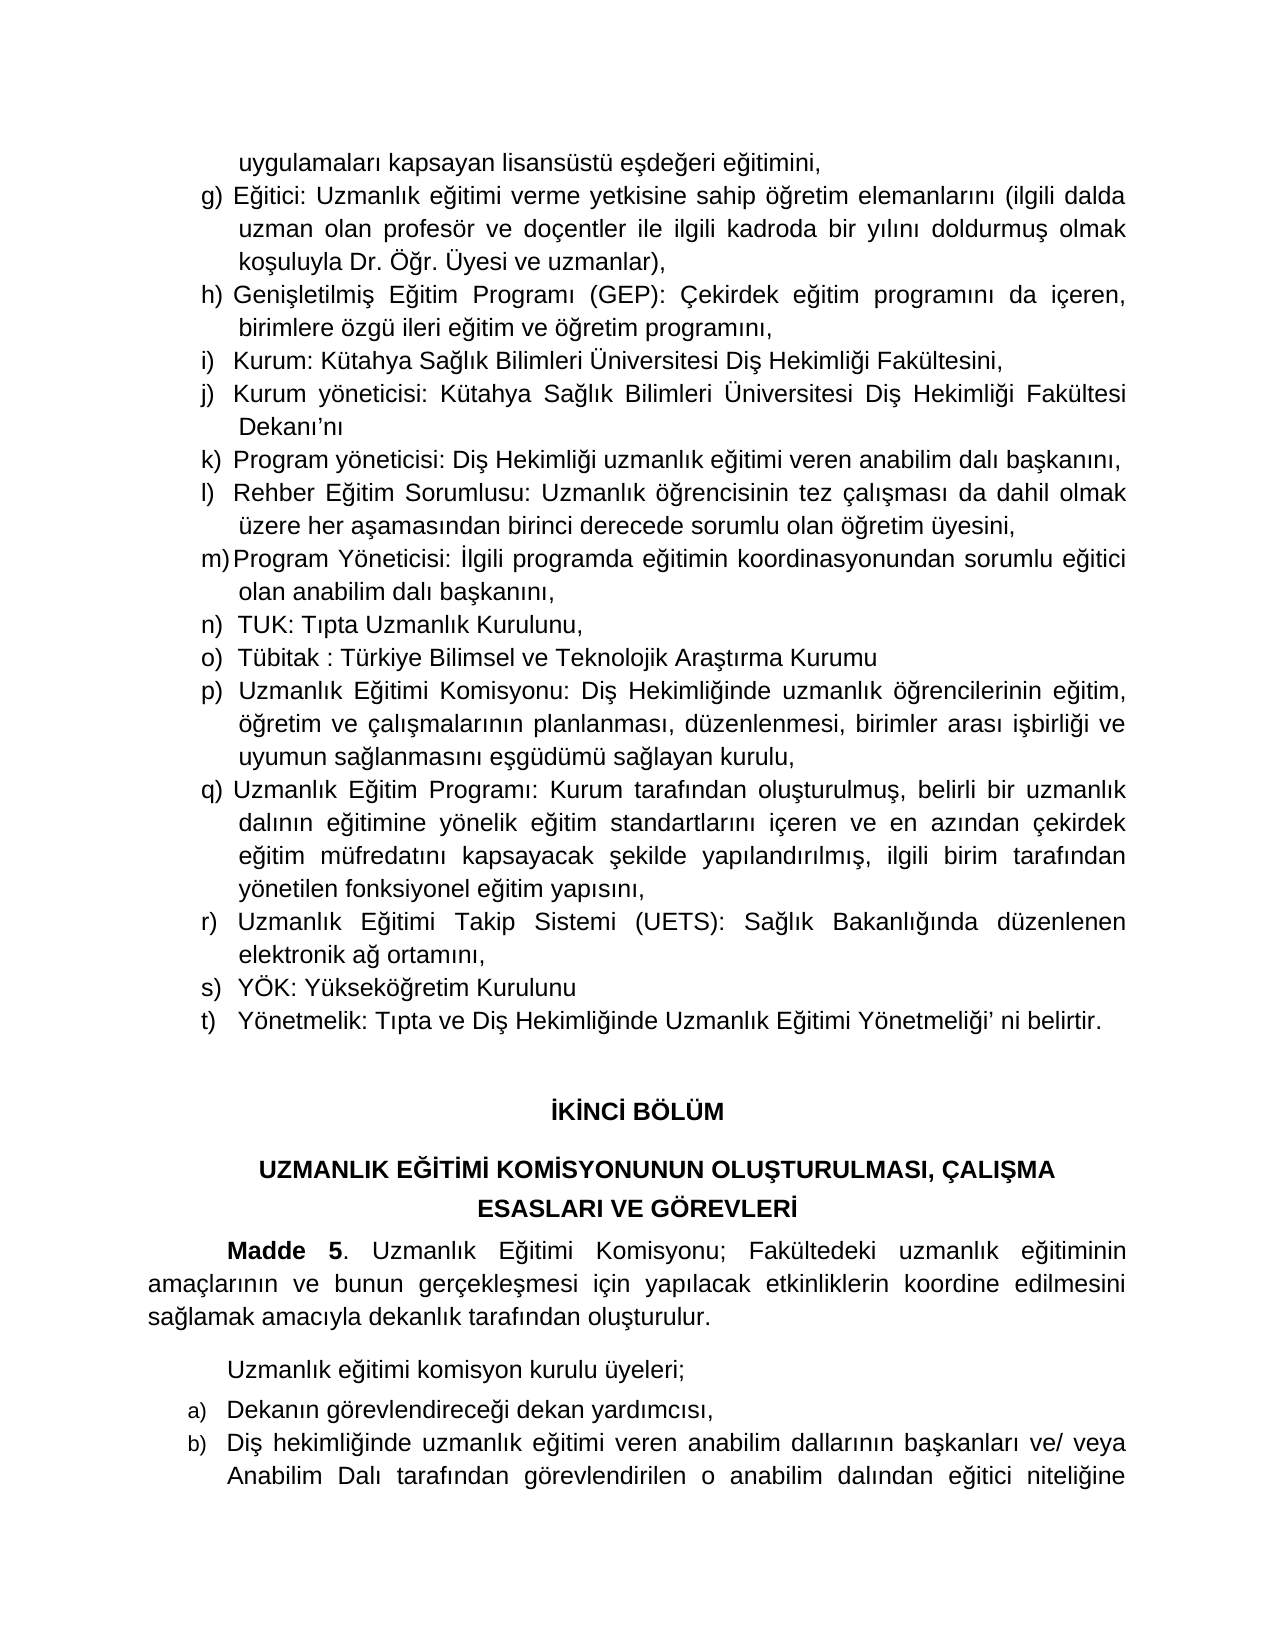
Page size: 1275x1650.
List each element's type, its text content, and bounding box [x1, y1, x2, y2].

text UZMANLIK EĞİTİMİ KOMİSYONUNUN OLUŞTURULMASI, ÇALIŞMA [187, 1155, 1127, 1184]
list Kurum: Kütahya Sağlık Bilimleri Üniversitesi Diş Hekimliği Fakültesini, [201, 346, 1127, 374]
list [201, 148, 1127, 176]
list Genişletilmiş Eğitim Programı (GEP): Çekirdek eğitim programını da içeren, birimlere özgü ileri eğitim ve öğretim programını, [201, 280, 1127, 341]
list Program Yöneticisi: İlgili programda eğitimin koordinasyonundan sorumlu eğitici olan anabilim dalı başkanını, [201, 544, 1127, 606]
list Uzmanlık Eğitimi Takip Sistemi (UETS): Sağlık Bakanlığında düzenlenen elektronik ağ ortamını, [201, 907, 1127, 969]
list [187, 1428, 1127, 1490]
list Program yöneticisi: Diş Hekimliği uzmanlık eğitimi veren anabilim dalı başkanını, [201, 445, 1127, 473]
text Uzmanlık eğitimi komisyon kurulu üyeleri; [148, 1355, 1127, 1383]
list YÖK: Yükseköğretim Kurulunu [201, 973, 1127, 1002]
list Uzmanlık Eğitim Programı: Kurum tarafından oluşturulmuş, belirli bir uzmanlık dalının eğitimine yönelik eğitim standartlarını içeren ve en azından çekirdek eğitim müfredatını kapsayacak şekilde yapılandırılmış, ilgili birim tarafından yönetilen fonksiyonel eğitim yapısını, [201, 775, 1127, 903]
text ESASLARI VE GÖREVLERİ [148, 1194, 1127, 1223]
list Tübitak : Türkiye Bilimsel ve Teknolojik Araştırma Kurumu [201, 643, 1127, 672]
text İKİNCİ BÖLÜM [148, 1097, 1127, 1126]
list TUK: Tıpta Uzmanlık Kurulunu, [201, 610, 1127, 639]
list Eğitici: Uzmanlık eğitimi verme yetkisine sahip öğretim elemanlarını (ilgili dalda uzman olan profesör ve doçentler ile ilgili kadroda bir yılını doldurmuş olmak koşuluyla Dr. Öğr. Üyesi ve uzmanlar), [201, 181, 1127, 275]
list Dekanın görevlendireceği dekan yardımcısı, [187, 1395, 1127, 1424]
list Kurum yöneticisi: Kütahya Sağlık Bilimleri Üniversitesi Diş Hekimliği Fakültesi Dekanı’nı [201, 379, 1127, 441]
list Rehber Eğitim Sorumlusu: Uzmanlık öğrencisinin tez çalışması da dahil olmak üzere her aşamasından birinci derecede sorumlu olan öğretim üyesini, [201, 478, 1127, 539]
list Yönetmelik: Tıpta ve Diş Hekimliğinde Uzmanlık Eğitimi Yönetmeliği’ ni belirtir. [201, 1006, 1127, 1035]
text Madde 5. Uzmanlık Eğitimi Komisyonu; Fakültedeki uzmanlık eğitiminin amaçlarının ve bunun gerçekleşmesi için yapılacak etkinliklerin koordine edilmesini sağlamak amacıyla dekanlık tarafından oluşturulur. [148, 1236, 1127, 1331]
list Uzmanlık Eğitimi Komisyonu: Diş Hekimliğinde uzmanlık öğrencilerinin eğitim, öğretim ve çalışmalarının planlanması, düzenlenmesi, birimler arası işbirliği ve uyumun sağlanmasını eşgüdümü sağlayan kurulu, [201, 676, 1127, 771]
